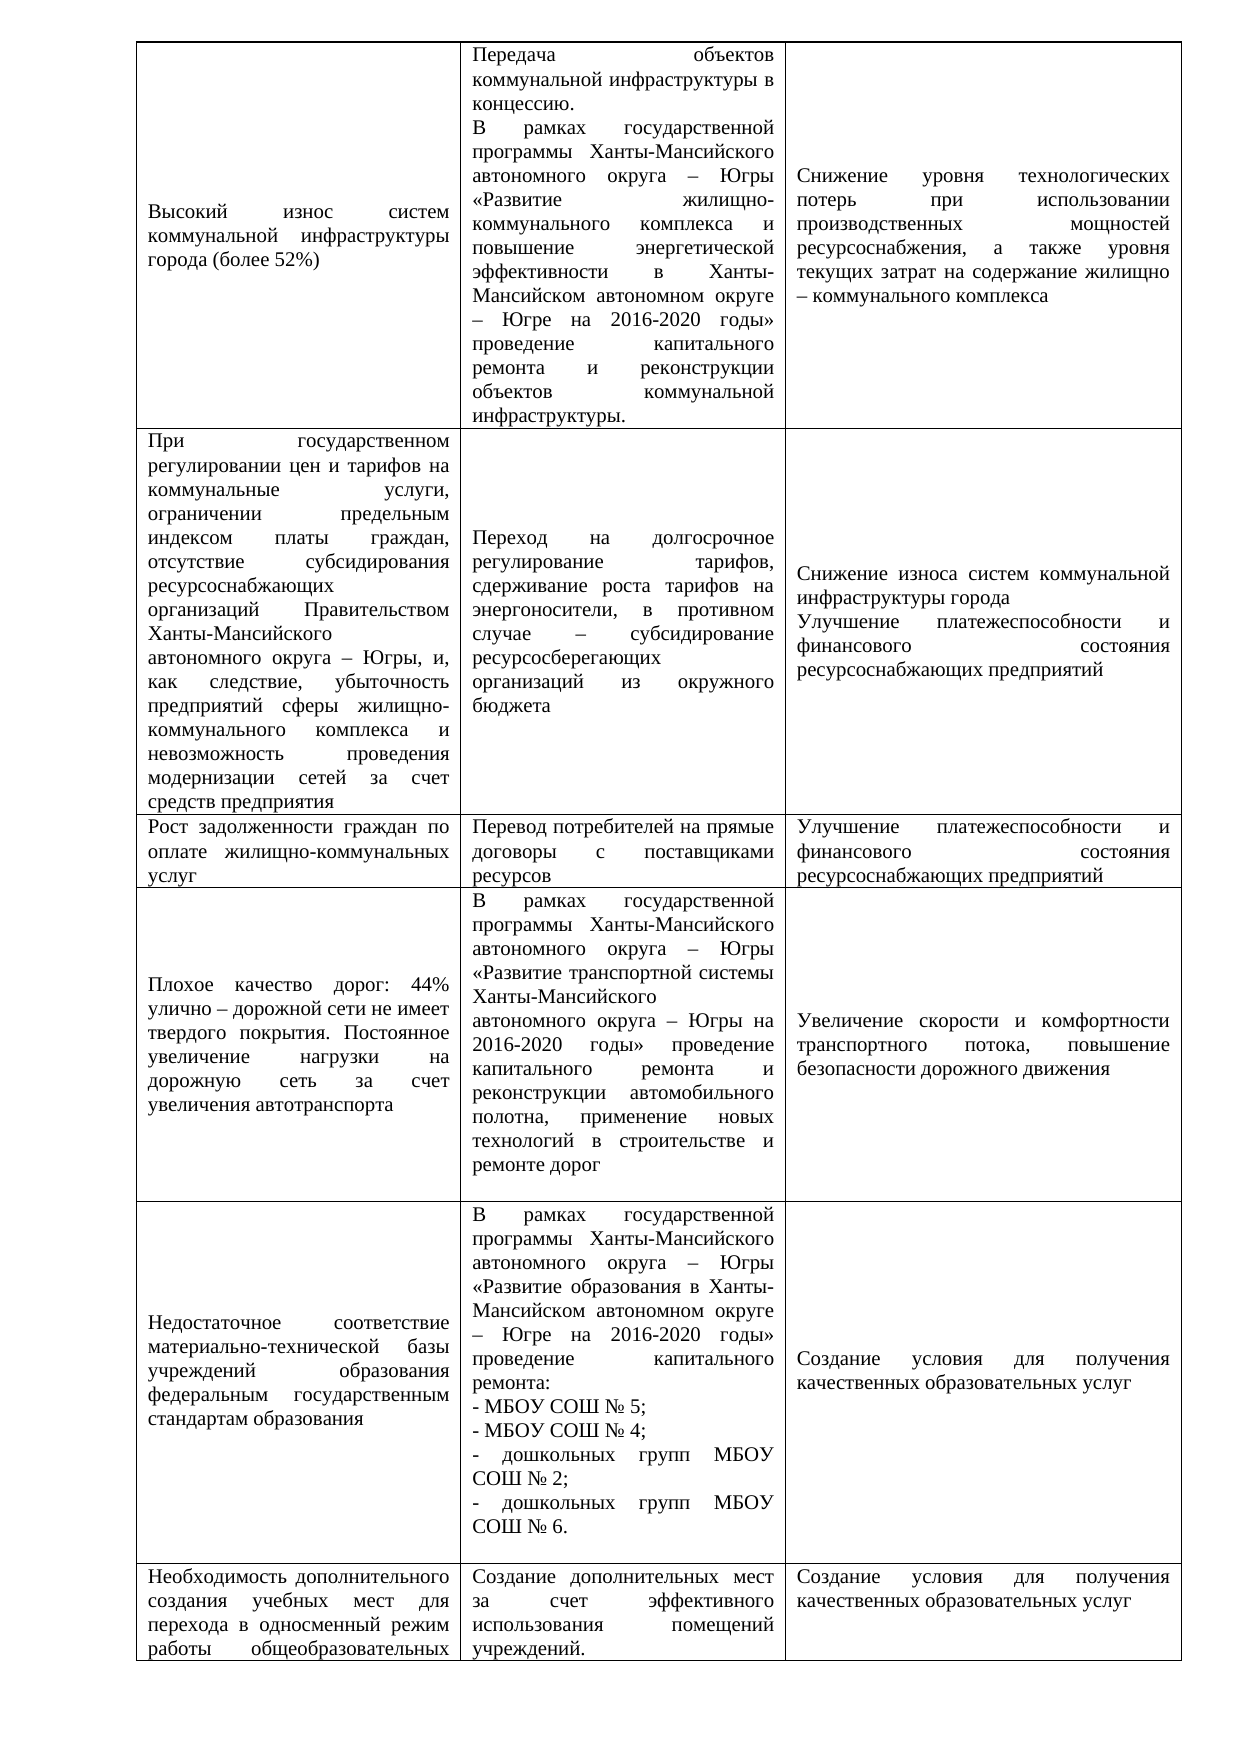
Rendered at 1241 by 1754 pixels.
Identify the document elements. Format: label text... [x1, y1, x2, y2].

table_cell При государственном регулировании цен и тарифов на коммунальные услуги, ограничении предельным индексом платы граждан, отсутствие субсидирования ресурсоснабжающих организаций Правительством Ханты-Мансийского автономного округа – Югры, и, как следствие, убыточность предприятий сферы жилищно-коммунального комплекса и невозможность проведения модернизации сетей за счет средств предприятия [137, 429, 460, 813]
table_cell Увеличение скорости и комфортности транспортного потока, повышение безопасности дорожного движения [786, 888, 1181, 1201]
table_cell Перевод потребителей на прямые договоры с поставщиками ресурсов [461, 815, 785, 887]
table_cell Создание условия для получения качественных образовательных услуг [786, 1202, 1181, 1562]
table_cell Недостаточное соответствие материально-технической базы учреждений образования федеральным государственным стандартам образования [137, 1202, 460, 1562]
table_cell В рамках государственной программы Ханты-Мансийского автономного округа – Югры «Развитие транспортной системы Ханты-Мансийского автономного округа – Югры на 2016-2020 годы» проведение капитального ремонта и реконструкции автомобильного полотна, применение новых технологий в строительстве и ремонте дорог [461, 888, 785, 1201]
table_cell Рост задолженности граждан по оплате жилищно-коммунальных услуг [137, 815, 460, 887]
table_cell Улучшение платежеспособности и финансового состояния ресурсоснабжающих предприятий [786, 815, 1181, 887]
table_cell Плохое качество дорог: 44% улично – дорожной сети не имеет твердого покрытия. Постоянное увеличение нагрузки на дорожную сеть за счет увеличения автотранспорта [137, 888, 460, 1201]
table_cell В рамках государственной программы Ханты-Мансийского автономного округа – Югры «Развитие образования в Ханты-Мансийском автономном округе – Югре на 2016-2020 годы» проведение капитального ремонта: - МБОУ СОШ № 5; - МБОУ СОШ № 4; - дошкольных групп МБОУ СОШ № 2; - дошкольных групп МБОУ СОШ № 6. [461, 1202, 785, 1562]
table_cell Переход на долгосрочное регулирование тарифов, сдерживание роста тарифов на энергоносители, в противном случае – субсидирование ресурсосберегающих организаций из окружного бюджета [461, 429, 785, 813]
table_cell Высокий износ систем коммунальной инфраструктуры города (более 52%) [137, 43, 460, 427]
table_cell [786, 1564, 1181, 1660]
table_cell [461, 1564, 785, 1660]
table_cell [137, 1564, 460, 1660]
table_cell Передача объектов коммунальной инфраструктуры в концессию. В рамках государственной программы Ханты-Мансийского автономного округа – Югры «Развитие жилищно-коммунального комплекса и повышение энергетической эффективности в Ханты-Мансийском автономном округе – Югре на 2016-2020 годы» проведение капитального ремонта и реконструкции объектов коммунальной инфраструктуры. [461, 43, 785, 427]
table_cell Снижение уровня технологических потерь при использовании производственных мощностей ресурсоснабжения, а также уровня текущих затрат на содержание жилищно – коммунального комплекса [786, 43, 1181, 427]
table_cell Снижение износа систем коммунальной инфраструктуры города Улучшение платежеспособности и финансового состояния ресурсоснабжающих предприятий [786, 429, 1181, 813]
